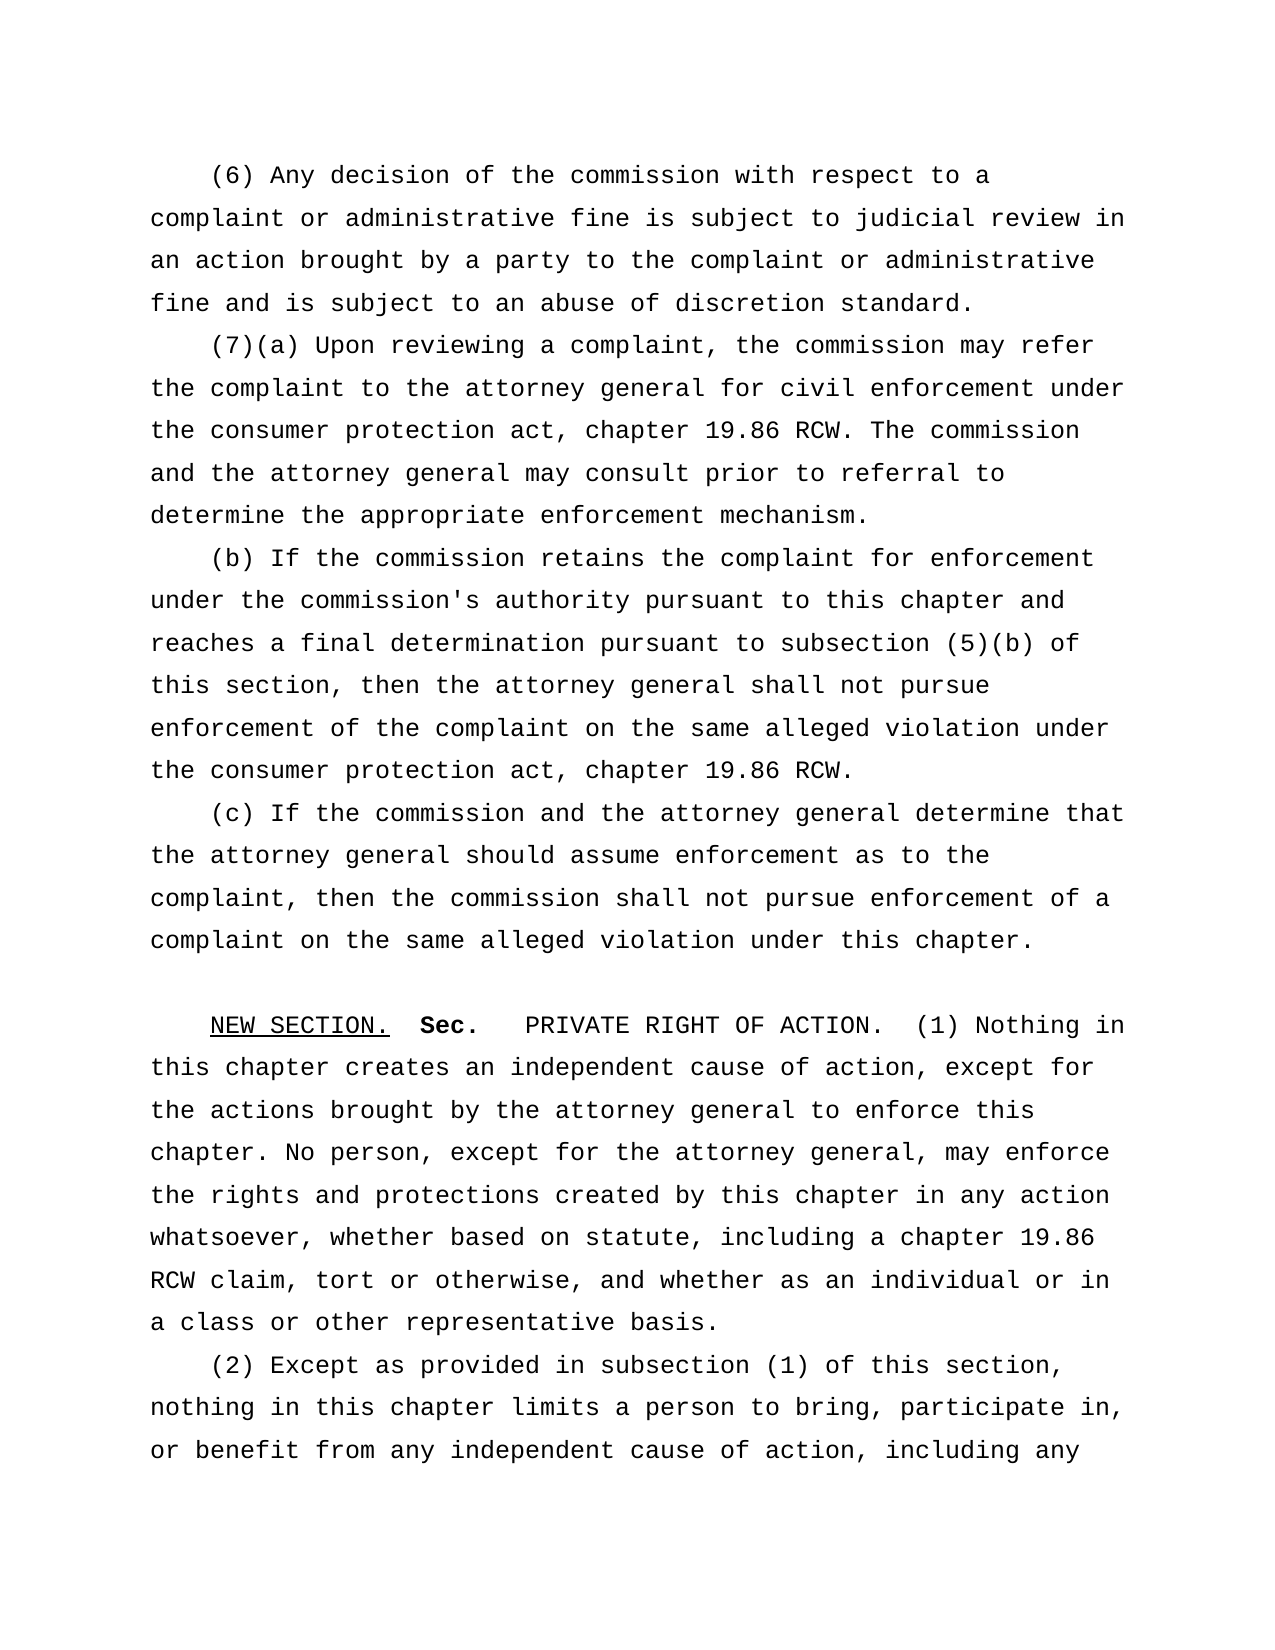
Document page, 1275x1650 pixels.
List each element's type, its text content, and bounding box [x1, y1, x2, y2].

text (7)(a) Upon reviewing a complaint, the commission may refer the complaint to the attorney general for civil enforcement under the consumer protection act, chapter 19.86 RCW. The commission and the attorney general may consult prior to referral to determine the appropriate enforcement mechanism. [150, 320, 1125, 532]
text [150, 1339, 1125, 1467]
text (c) If the commission and the attorney general determine that the attorney general should assume enforcement as to the complaint, then the commission shall not pursue enforcement of a complaint on the same alleged violation under this chapter. [150, 787, 1125, 957]
text NEW SECTION. Sec. PRIVATE RIGHT OF ACTION. (1) Nothing in this chapter creates an independent cause of action, except for the actions brought by the attorney general to enforce this chapter. No person, except for the attorney general, may enforce the rights and protections created by this chapter in any action whatsoever, whether based on statute, including a chapter 19.86 RCW claim, tort or otherwise, and whether as an individual or in a class or other representative basis. [150, 999, 1125, 1339]
text (6) Any decision of the commission with respect to a complaint or administrative fine is subject to judicial review in an action brought by a party to the complaint or administrative fine and is subject to an abuse of discretion standard. [150, 150, 1125, 320]
text (b) If the commission retains the complaint for enforcement under the commission's authority pursuant to this chapter and reaches a final determination pursuant to subsection (5)(b) of this section, then the attorney general shall not pursue enforcement of the complaint on the same alleged violation under the consumer protection act, chapter 19.86 RCW. [150, 532, 1125, 787]
